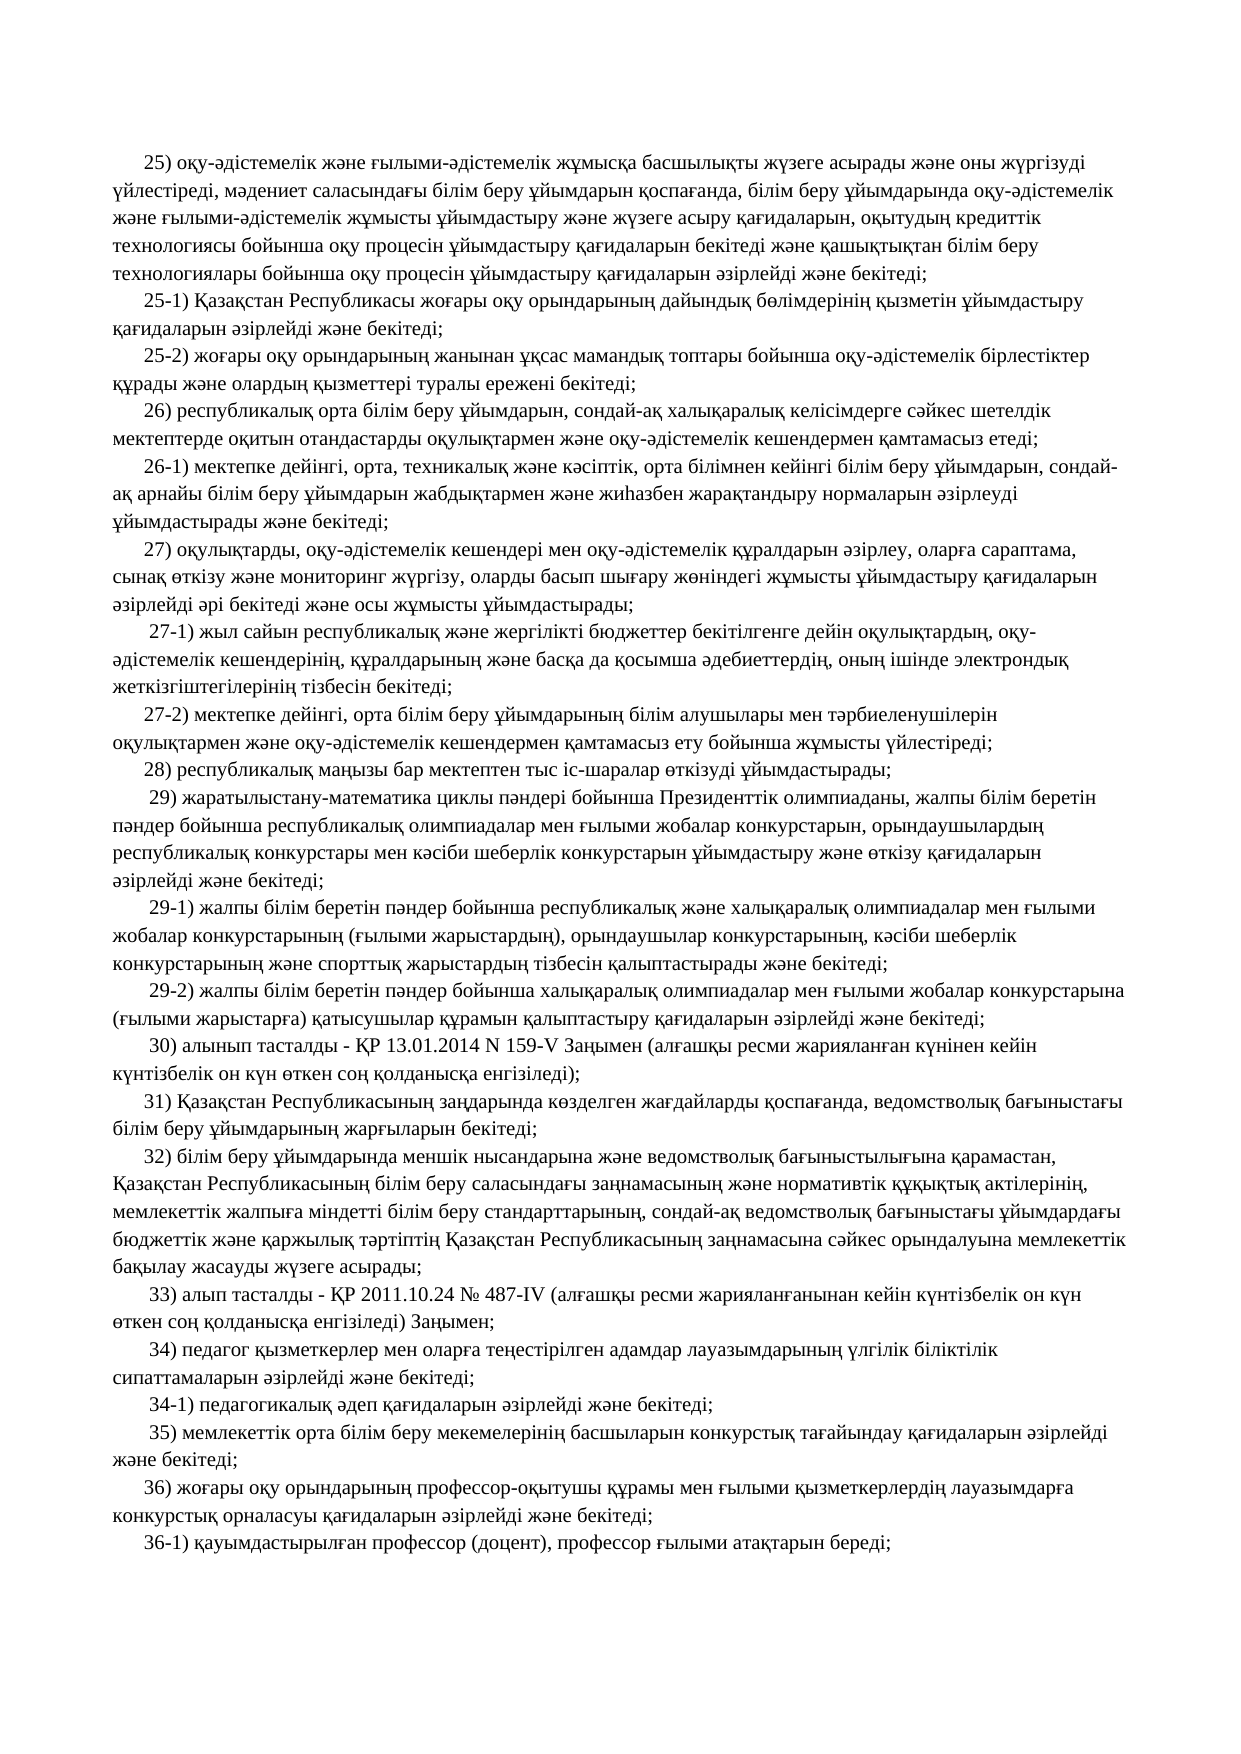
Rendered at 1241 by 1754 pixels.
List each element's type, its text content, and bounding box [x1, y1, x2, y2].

text 27) оқулықтарды, оқу-әдiстемелiк кешендері мен оқу-әдiстемелiк құралдарын әзiрлеу, оларға сараптама, сынақ өткізу және мониторинг жүргізу, оларды басып шығару жөнiндегi жұмысты ұйымдастыру қағидаларын әзірлейді әрі бекiтедi және осы жұмысты ұйымдастырады; [112, 536, 1128, 616]
text 26-1) мектепке дейiнгi, орта, техникалық және кәсiптiк, орта білімнен кейінгі бiлiм беру ұйымдарын, сондай-ақ арнайы білім беру ұйымдарын жабдықтармен және жиһазбен жарақтандыру нормаларын әзiрлеудi ұйымдастырады және бекiтедi; [112, 454, 1128, 533]
text 27-2) мектепке дейінгі, орта білім беру ұйымдарының білім алушылары мен тәрбиеленушілерін оқулықтармен және оқу-әдістемелік кешендермен қамтамасыз ету бойынша жұмысты үйлестіреді; [112, 702, 1128, 754]
text 29) жаратылыстану-математика циклы пәндері бойынша Президенттік олимпиаданы, жалпы білім беретін пәндер бойынша республикалық олимпиадалар мен ғылыми жобалар конкурстарын, орындаушылардың республикалық конкурстары мен кәсіби шеберлік конкурстарын ұйымдастыру және өткізу қағидаларын әзірлейді және бекітеді; [112, 785, 1128, 892]
text 32) білім беру ұйымдарында меншік нысандарына және ведомстволық бағыныстылығына қарамастан, Қазақстан Республикасының білім беру саласындағы заңнамасының және нормативтік құқықтық актілерінің, мемлекеттік жалпыға міндетті білім беру стандарттарының, сондай-ақ ведомстволық бағыныстағы ұйымдардағы бюджеттік және қаржылық тәртіптің Қазақстан Республикасының заңнамасына сәйкес орындалуына мемлекеттік бақылау жасауды жүзеге асырады; [112, 1144, 1128, 1278]
text 36) жоғары оқу орындарының профессор-оқытушы құрамы мен ғылыми қызметкерлердің лауазымдарға конкурстық орналасуы қағидаларын әзірлейді және бекітеді; [112, 1475, 1128, 1527]
text 28) республикалық маңызы бар мектептен тыс іс-шаралар өткізуді ұйымдастырады; [112, 757, 1128, 781]
text 30) алынып тасталды - ҚР 13.01.2014 N 159-V Заңымен (алғашқы ресми жарияланған күнінен кейін күнтізбелік он күн өткен соң қолданысқа енгізіледі); [112, 1033, 1128, 1085]
text 34) педагог қызметкерлер мен оларға теңестірілген адамдар лауазымдарының үлгілік біліктілік сипаттамаларын әзірлейді және бекітеді; [112, 1337, 1128, 1389]
text 25-2) жоғары оқу орындарының жанынан ұқсас мамандық топтары бойынша оқу-әдістемелік бірлестіктер құрады және олардың қызметтері туралы ережені бекітеді; [112, 343, 1128, 395]
text 31) Қазақстан Республикасының заңдарында көзделген жағдайларды қоспағанда, ведомстволық бағыныстағы бiлiм беру ұйымдарының жарғыларын бекiтедi; [112, 1088, 1128, 1140]
text 29-1) жалпы білім беретін пәндер бойынша республикалық және халықаралық олимпиадалар мен ғылыми жобалар конкурстарының (ғылыми жарыстардың), орындаушылар конкурстарының, кәсіби шеберлік конкурстарының және спорттық жарыстардың тізбесін қалыптастырады және бекітеді; [112, 895, 1128, 974]
text 36-1) қауымдастырылған профессор (доцент), профессор ғылыми атақтарын береді; [112, 1530, 1128, 1554]
text 26) республикалық орта білім беру ұйымдарын, сондай-ақ халықаралық келісімдерге сәйкес шетелдік мектептерде оқитын отандастарды оқулықтармен және оқу-әдістемелік кешендермен қамтамасыз етеді; [112, 398, 1128, 450]
text 33) алып тасталды - ҚР 2011.10.24 № 487-ІV (алғашқы ресми жарияланғанынан кейін күнтiзбелiк он күн өткен соң қолданысқа енгiзiледi) Заңымен; [112, 1282, 1128, 1333]
text 27-1) жыл сайын республикалық және жергілікті бюджеттер бекітілгенге дейін оқулықтардың, оқу-әдiстемелiк кешендерiнiң, құралдарының және басқа да қосымша әдебиеттердiң, оның ішінде электрондық жеткізгіштегілерінің тiзбесiн бекiтедi; [112, 619, 1128, 698]
text 35) мемлекеттік орта білім беру мекемелерінің басшыларын конкурстық тағайындау қағидаларын әзірлейді және бекітеді; [112, 1420, 1128, 1471]
text 34-1) педагогикалық әдеп қағидаларын әзірлейді және бекітеді; [112, 1392, 1128, 1416]
text 29-2) жалпы білім беретін пәндер бойынша халықаралық олимпиадалар мен ғылыми жобалар конкурстарына (ғылыми жарыстарға) қатысушылар құрамын қалыптастыру қағидаларын әзірлейді және бекітеді; [112, 978, 1128, 1030]
text 25-1) Қазақстан Республикасы жоғары оқу орындарының дайындық бөлімдерінің қызметін ұйымдастыру қағидаларын әзірлейді және бекітеді; [112, 288, 1128, 340]
text 25) оқу-әдістемелік және ғылыми-әдістемелік жұмысқа басшылықты жүзеге асырады және оны жүргізуді үйлестіреді, мәдениет саласындағы білім беру ұйымдарын қоспағанда, білім беру ұйымдарында оқу-әдістемелік және ғылыми-әдістемелік жұмысты ұйымдастыру және жүзеге асыру қағидаларын, оқытудың кредиттік технологиясы бойынша оқу процесін ұйымдастыру қағидаларын бекітеді және қашықтықтан білім беру технологиялары бойынша оқу процесін ұйымдастыру қағидаларын әзірлейді және бекітеді; [112, 150, 1128, 284]
